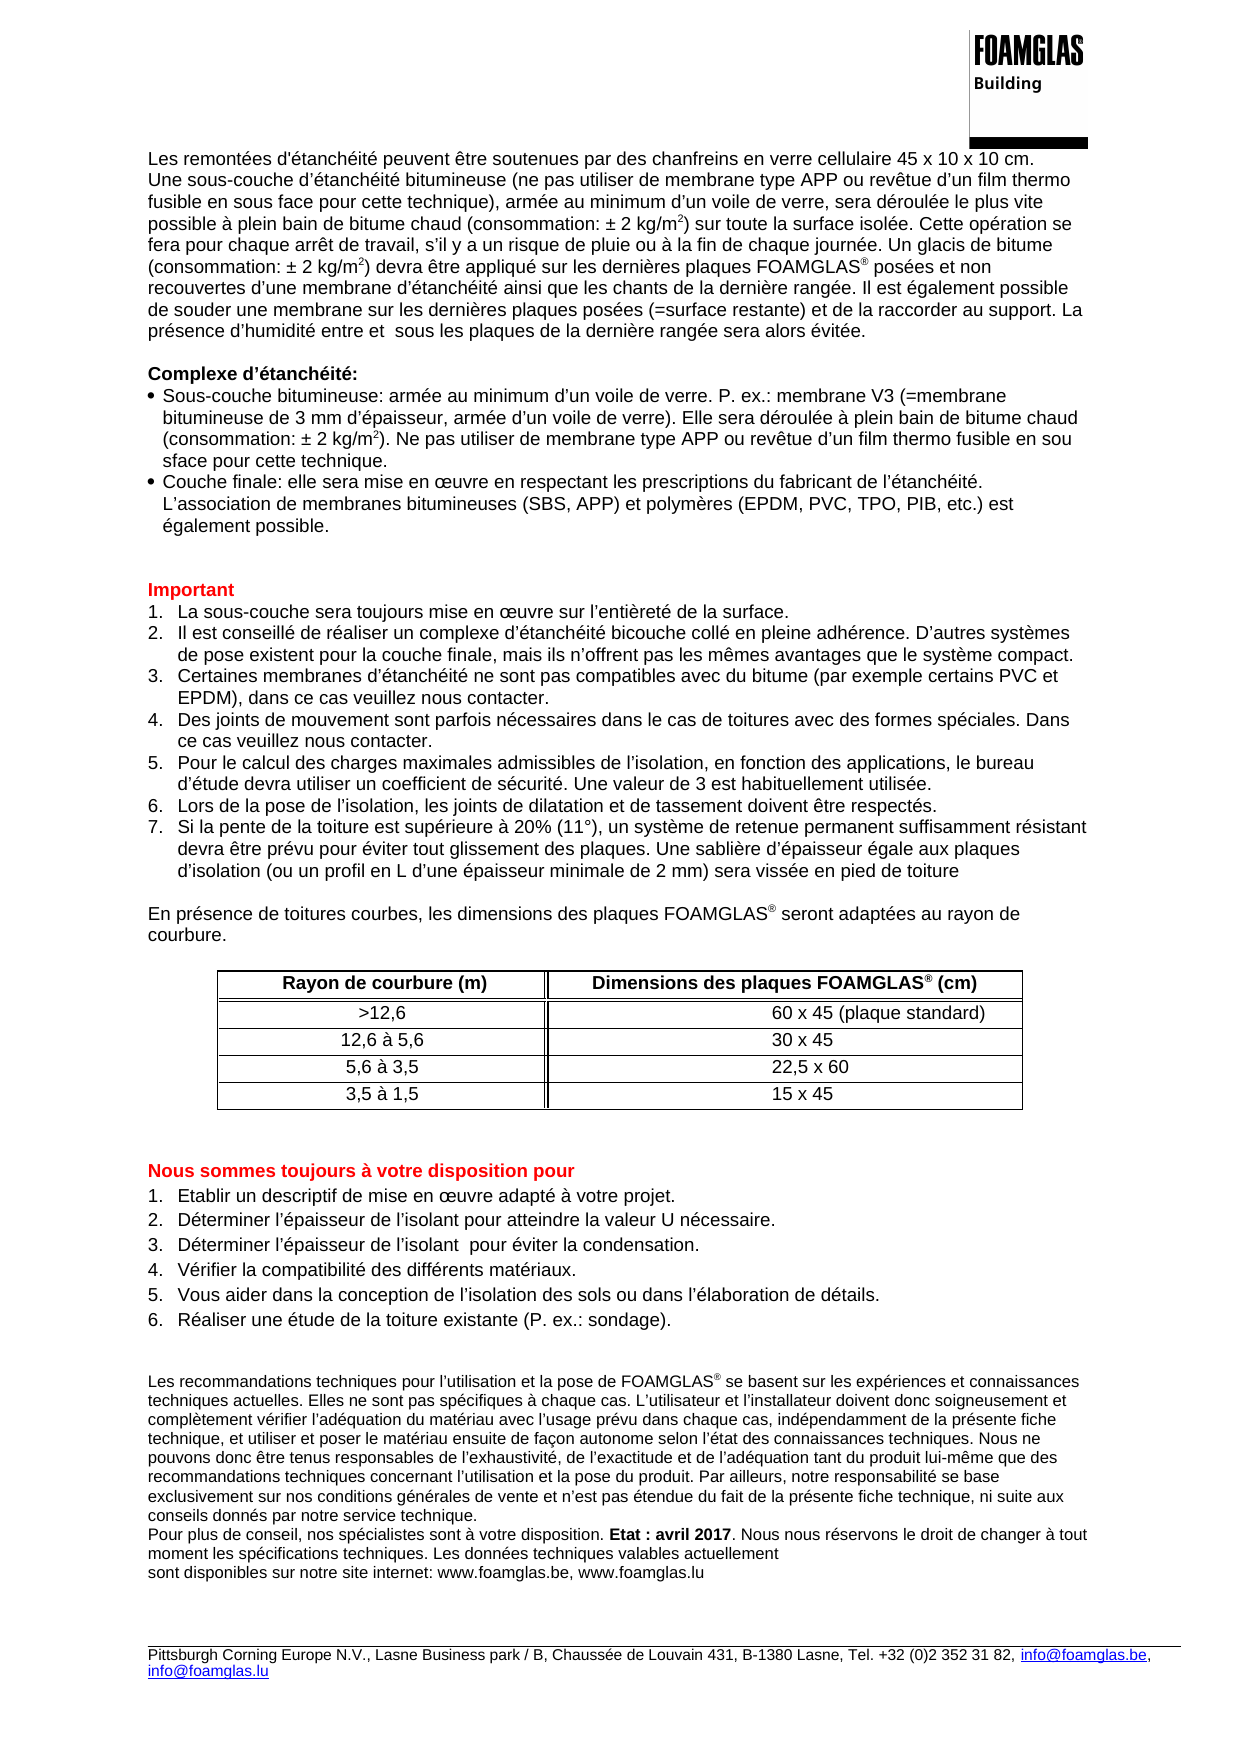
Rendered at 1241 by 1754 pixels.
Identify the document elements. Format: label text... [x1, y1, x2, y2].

table_cell 60 x 45 (plaque standard) [549, 1002, 1022, 1027]
text Important [148, 579, 1093, 601]
list Vous aider dans la conception de l’isolation des sols ou dans l’élaboration de détails. [148, 1283, 1093, 1305]
list Couche finale: elle sera mise en œuvre en respectant les prescriptions du fabricant de l’étanchéité. L’association de membranes bitumineuses (SBS, APP) et polymères (EPDM, PVC, TPO, PIB, etc.) est également possible. [148, 471, 1093, 536]
text Nous sommes toujours à votre disposition pour [148, 1159, 1093, 1181]
table_cell 12,6 à 5,6 [218, 1029, 544, 1054]
list Réaliser une étude de la toiture existante (P. ex.: sondage). [148, 1308, 1093, 1330]
list La sous-couche sera toujours mise en œuvre sur l’entièreté de la surface. [148, 601, 1093, 622]
table_cell 5,6 à 3,5 [218, 1056, 544, 1081]
text Les remontées d'étanchéité peuvent être soutenues par des chanfreins en verre cellulaire 45 x 10 x 10 cm. [148, 148, 1093, 169]
table_header Rayon de courbure (m) [218, 972, 544, 997]
list Déterminer l’épaisseur de l’isolant pour éviter la condensation. [148, 1234, 1093, 1256]
table_cell >12,6 [218, 1002, 544, 1027]
list Déterminer l’épaisseur de l’isolant pour atteindre la valeur U nécessaire. [148, 1209, 1093, 1231]
picture [969, 30, 1088, 148]
list Lors de la pose de l’isolation, les joints de dilatation et de tassement doivent être respectés. [148, 795, 1093, 816]
text Complexe d’étanchéité: [148, 363, 1093, 385]
list Des joints de mouvement sont parfois nécessaires dans le cas de toitures avec des formes spéciales. Dans ce cas veuillez nous contacter. [148, 708, 1093, 752]
list Pour le calcul des charges maximales admissibles de l’isolation, en fonction des applications, le bureau d’étude devra utiliser un coefficient de sécurité. Une valeur de 3 est habituellement utilisée. [148, 752, 1093, 795]
text sont disponibles sur notre site internet: www.foamglas.be, www.foamglas.lu [148, 1563, 1093, 1582]
list Il est conseillé de réaliser un complexe d’étanchéité bicouche collé en pleine adhérence. D’autres systèmes de pose existent pour la couche finale, mais ils n’offrent pas les mêmes avantages que le système compact. [148, 622, 1093, 665]
list Etablir un descriptif de mise en œuvre adapté à votre projet. [148, 1184, 1093, 1206]
text Les recommandations techniques pour l’utilisation et la pose de FOAMGLAS® se basent sur les expériences et connaissances techniques actuelles. Elles ne sont pas spécifiques à chaque cas. L’utilisateur et l’installateur doivent donc soigneusement et complètement vérifier l’adéquation du matériau avec l’usage prévu dans chaque cas, indépendamment de la présente fiche technique, et utiliser et poser le matériau ensuite de façon autonome selon l’état des connaissances techniques. Nous ne pouvons donc être tenus responsables de l’exhaustivité, de l’exactitude et de l’adéquation tant du produit lui-même que des recommandations techniques concernant l’utilisation et la pose du produit. Par ailleurs, notre responsabilité se base exclusivement sur nos conditions générales de vente et n’est pas étendue du fait de la présente fiche technique, ni suite aux conseils donnés par notre service technique. [148, 1371, 1093, 1525]
text En présence de toitures courbes, les dimensions des plaques FOAMGLAS® seront adaptées au rayon de courbure. [148, 902, 1093, 946]
text Une sous-couche d’étanchéité bitumineuse (ne pas utiliser de membrane type APP ou revêtue d’un film thermo fusible en sous face pour cette technique), armée au minimum d’un voile de verre, sera déroulée le plus vite possible à plein bain de bitume chaud (consommation: ± 2 kg/m2) sur toute la surface isolée. Cette opération se fera pour chaque arrêt de travail, s’il y a un risque de pluie ou à la fin de chaque journée. Un glacis de bitume (consommation: ± 2 kg/m2) devra être appliqué sur les dernières plaques FOAMGLAS® posées et non recouvertes d’une membrane d’étanchéité ainsi que les chants de la dernière rangée. Il est également possible de souder une membrane sur les dernières plaques posées (=surface restante) et de la raccorder au support. La présence d’humidité entre et sous les plaques de la dernière rangée sera alors évitée. [148, 169, 1093, 342]
list Vérifier la compatibilité des différents matériaux. [148, 1259, 1093, 1280]
list Sous-couche bitumineuse: armée au minimum d’un voile de verre. P. ex.: membrane V3 (=membrane bitumineuse de 3 mm d’épaisseur, armée d’un voile de verre). Elle sera déroulée à plein bain de bitume chaud (consommation: ± 2 kg/m2). Ne pas utiliser de membrane type APP ou revêtue d’un film thermo fusible en sou sface pour cette technique. [148, 385, 1093, 471]
list Certaines membranes d’étanchéité ne sont pas compatibles avec du bitume (par exemple certains PVC et EPDM), dans ce cas veuillez nous contacter. [148, 665, 1093, 708]
table_cell 15 x 45 [549, 1083, 1022, 1108]
table_header Dimensions des plaques FOAMGLAS® (cm) [549, 972, 1022, 997]
text Pour plus de conseil, nos spécialistes sont à votre disposition. Etat : avril 2017. Nous nous réservons le droit de changer à tout moment les spécifications techniques. Les données techniques valables actuellement [148, 1525, 1093, 1563]
table_cell 30 x 45 [549, 1029, 1022, 1054]
table_cell 3,5 à 1,5 [218, 1083, 544, 1108]
list Si la pente de la toiture est supérieure à 20% (11°), un système de retenue permanent suffisamment résistant devra être prévu pour éviter tout glissement des plaques. Une sablière d’épaisseur égale aux plaques d’isolation (ou un profil en L d’une épaisseur minimale de 2 mm) sera vissée en pied de toiture [148, 816, 1093, 881]
table_cell 22,5 x 60 [549, 1056, 1022, 1081]
